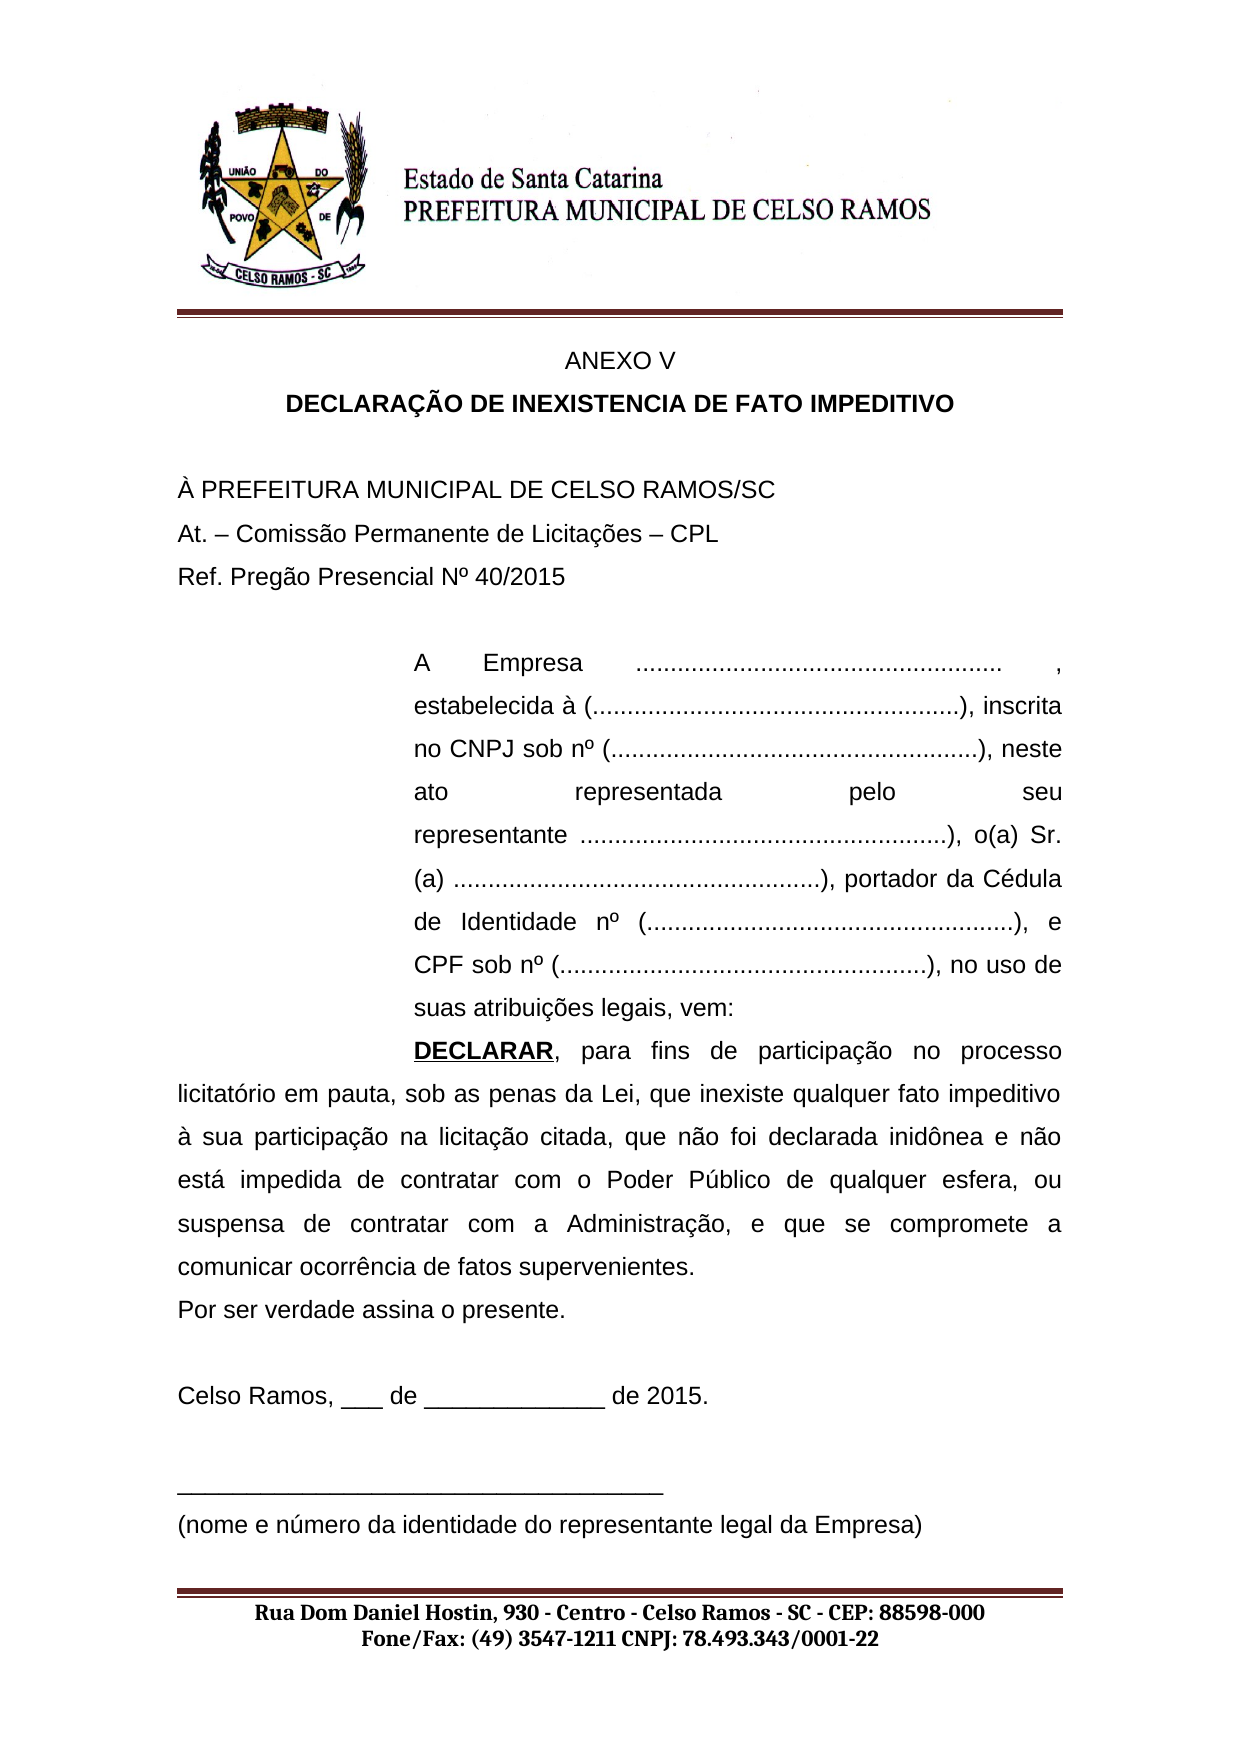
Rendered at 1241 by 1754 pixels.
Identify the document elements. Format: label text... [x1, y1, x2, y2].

text Ref. Pregão Presencial Nº 40/2015 [177, 562, 1063, 590]
text (nome e número da identidade do representante legal da Empresa) [177, 1510, 1063, 1539]
text ___________________________________ [177, 1467, 1063, 1496]
picture [178, 73, 1062, 307]
text DECLARAÇÃO DE INEXISTENCIA DE FATO IMPEDITIVO [177, 389, 1063, 418]
text A Empresa ..................................................... , estabelecida à (.....................................................), inscrita no CNPJ sob nº (.....................................................), neste ato representada pelo seu representante .....................................................), o(a) Sr.(a) .....................................................), portador da Cédula de Identidade nº (.....................................................), e CPF sob nº (.....................................................), no uso de suas atribuições legais, vem: [413, 648, 1063, 1022]
text Por ser verdade assina o presente. [177, 1295, 1063, 1323]
text Celso Ramos, ___ de _____________ de 2015. [177, 1381, 1063, 1410]
text DECLARAR, para fins de participação no processo licitatório em pauta, sob as penas da Lei, que inexiste qualquer fato impeditivo à sua participação na licitação citada, que não foi declarada inidônea e não está impedida de contratar com o Poder Público de qualquer esfera, ou suspensa de contratar com a Administração, e que se compromete a comunicar ocorrência de fatos supervenientes. [177, 1036, 1063, 1280]
text ANEXO V [177, 346, 1063, 375]
text À PREFEITURA MUNICIPAL DE CELSO RAMOS/SC [177, 475, 1063, 504]
text At. – Comissão Permanente de Licitações – CPL [177, 518, 1063, 547]
